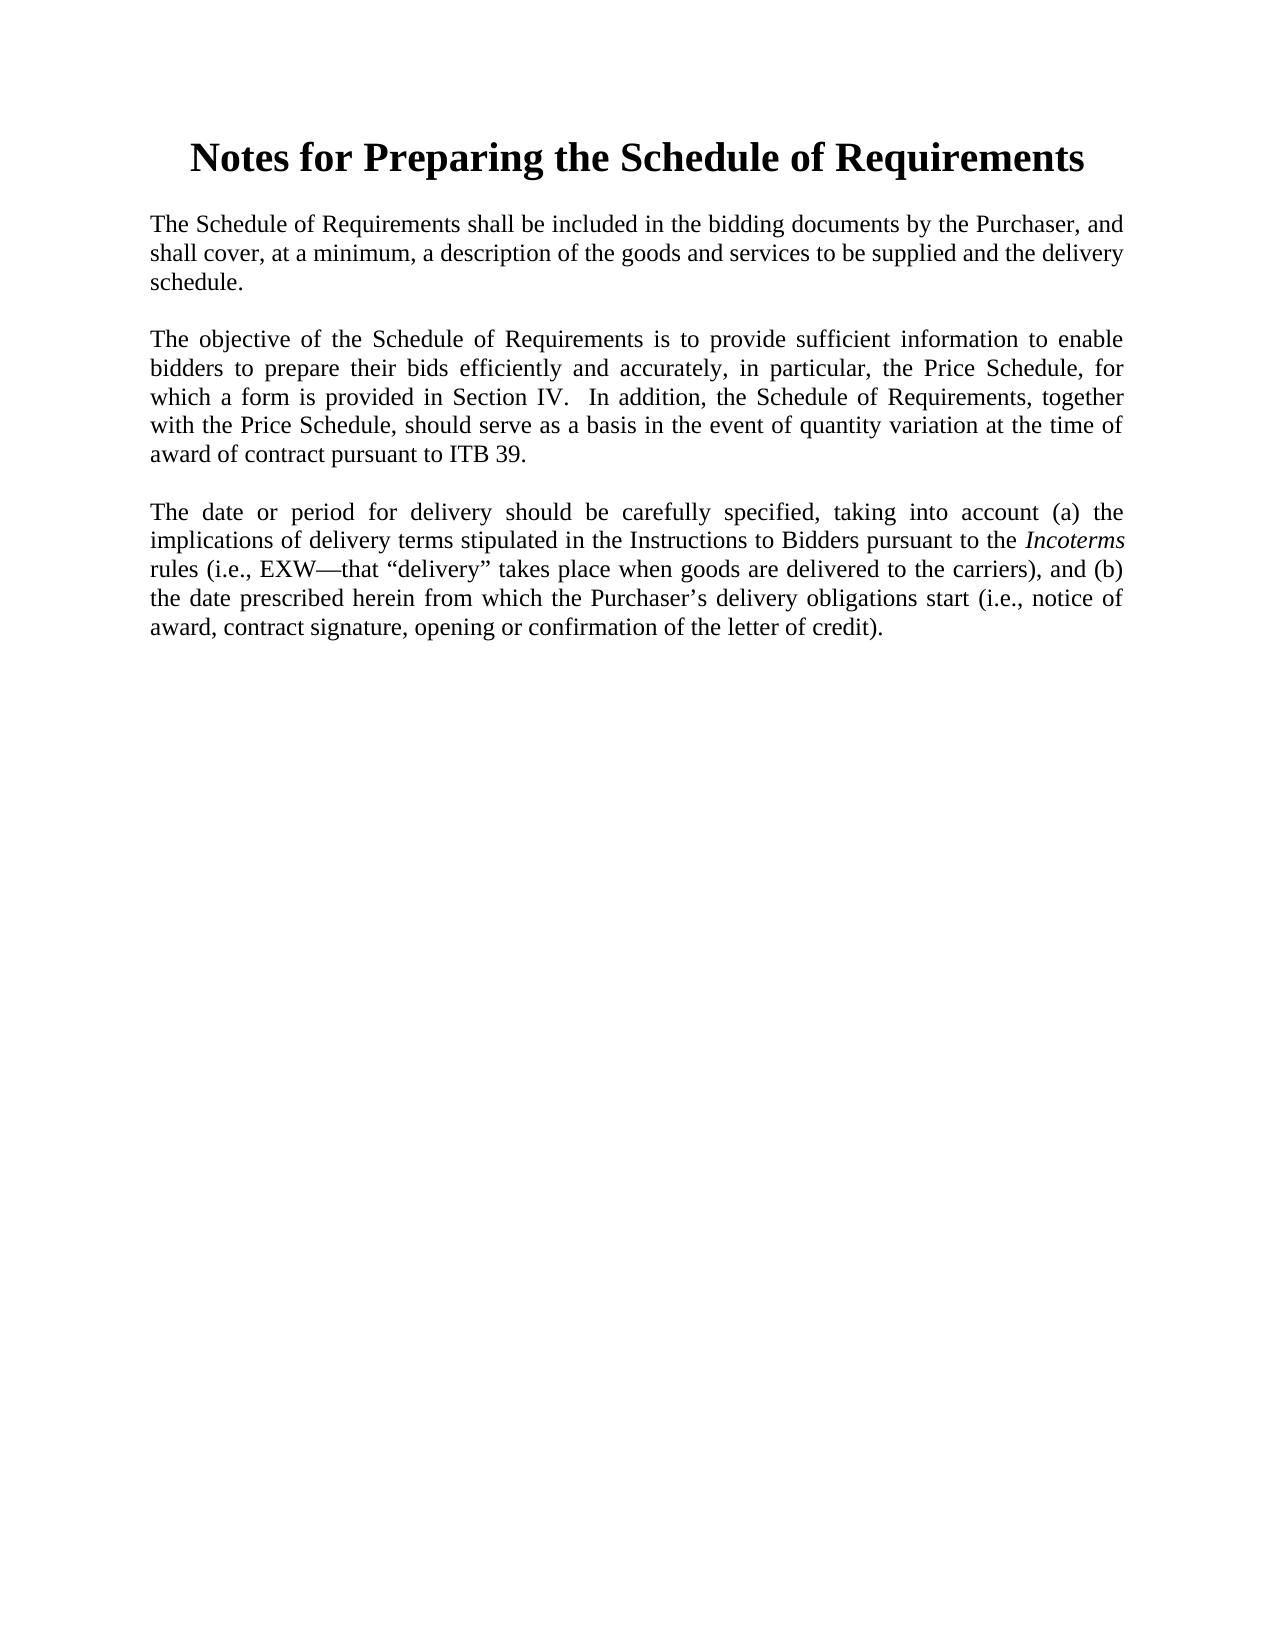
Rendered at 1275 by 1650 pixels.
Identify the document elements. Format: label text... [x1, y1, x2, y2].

text The Schedule of Requirements shall be included in the bidding documents by the Purchaser, and shall cover, at a minimum, a description of the goods and services to be supplied and the delivery schedule. [150, 209, 1125, 295]
text Notes for Preparing the Schedule of Requirements [150, 132, 1125, 180]
text The objective of the Schedule of Requirements is to provide sufficient information to enable bidders to prepare their bids efficiently and accurately, in particular, the Price Schedule, for which a form is provided in Section IV. In addition, the Schedule of Requirements, together with the Price Schedule, should serve as a basis in the event of quantity variation at the time of award of contract pursuant to ITB 39. [150, 324, 1125, 468]
text The date or period for delivery should be carefully specified, taking into account (a) the implications of delivery terms stipulated in the Instructions to Bidders pursuant to the Incoterms rules (i.e., EXW—that “delivery” takes place when goods are delivered to the carriers), and (b) the date prescribed herein from which the Purchaser’s delivery obligations start (i.e., notice of award, contract signature, opening or confirmation of the letter of credit). [150, 497, 1125, 640]
